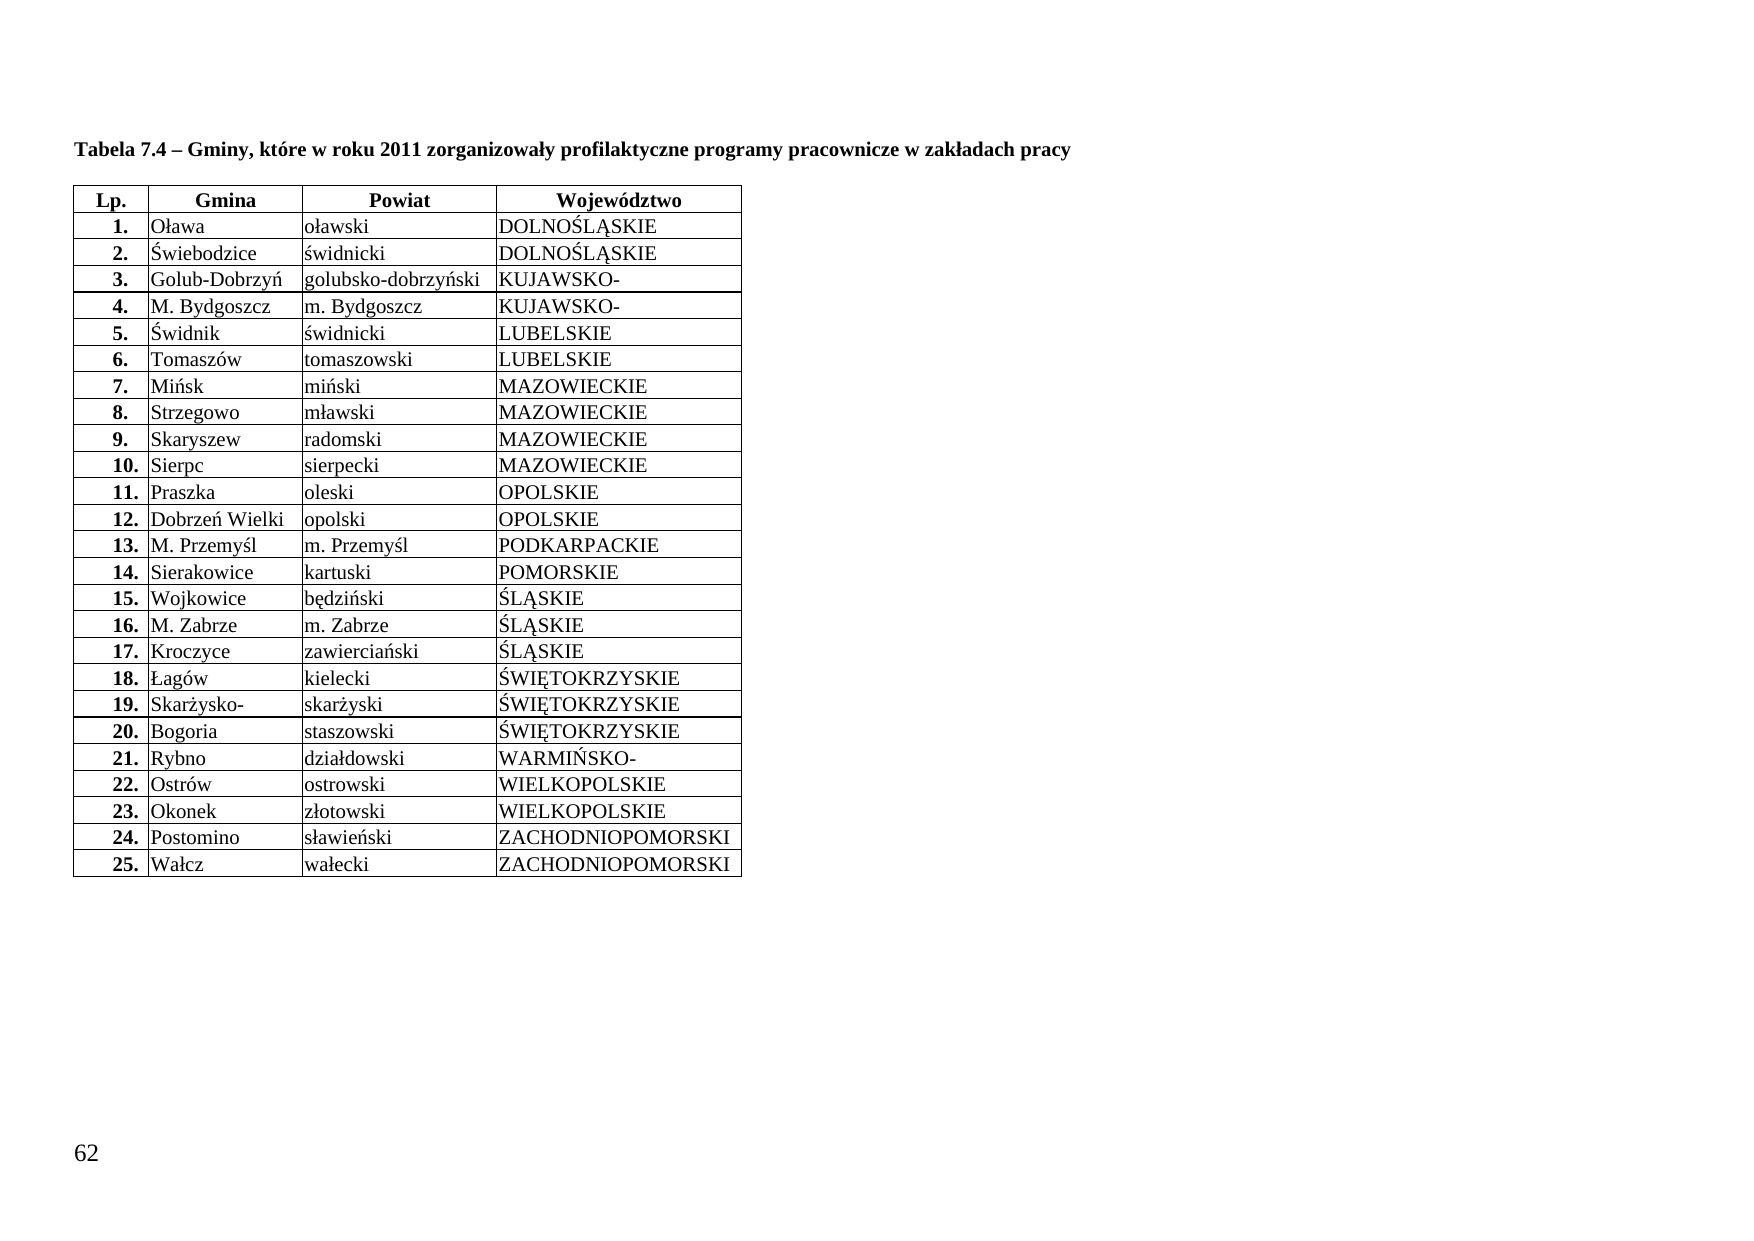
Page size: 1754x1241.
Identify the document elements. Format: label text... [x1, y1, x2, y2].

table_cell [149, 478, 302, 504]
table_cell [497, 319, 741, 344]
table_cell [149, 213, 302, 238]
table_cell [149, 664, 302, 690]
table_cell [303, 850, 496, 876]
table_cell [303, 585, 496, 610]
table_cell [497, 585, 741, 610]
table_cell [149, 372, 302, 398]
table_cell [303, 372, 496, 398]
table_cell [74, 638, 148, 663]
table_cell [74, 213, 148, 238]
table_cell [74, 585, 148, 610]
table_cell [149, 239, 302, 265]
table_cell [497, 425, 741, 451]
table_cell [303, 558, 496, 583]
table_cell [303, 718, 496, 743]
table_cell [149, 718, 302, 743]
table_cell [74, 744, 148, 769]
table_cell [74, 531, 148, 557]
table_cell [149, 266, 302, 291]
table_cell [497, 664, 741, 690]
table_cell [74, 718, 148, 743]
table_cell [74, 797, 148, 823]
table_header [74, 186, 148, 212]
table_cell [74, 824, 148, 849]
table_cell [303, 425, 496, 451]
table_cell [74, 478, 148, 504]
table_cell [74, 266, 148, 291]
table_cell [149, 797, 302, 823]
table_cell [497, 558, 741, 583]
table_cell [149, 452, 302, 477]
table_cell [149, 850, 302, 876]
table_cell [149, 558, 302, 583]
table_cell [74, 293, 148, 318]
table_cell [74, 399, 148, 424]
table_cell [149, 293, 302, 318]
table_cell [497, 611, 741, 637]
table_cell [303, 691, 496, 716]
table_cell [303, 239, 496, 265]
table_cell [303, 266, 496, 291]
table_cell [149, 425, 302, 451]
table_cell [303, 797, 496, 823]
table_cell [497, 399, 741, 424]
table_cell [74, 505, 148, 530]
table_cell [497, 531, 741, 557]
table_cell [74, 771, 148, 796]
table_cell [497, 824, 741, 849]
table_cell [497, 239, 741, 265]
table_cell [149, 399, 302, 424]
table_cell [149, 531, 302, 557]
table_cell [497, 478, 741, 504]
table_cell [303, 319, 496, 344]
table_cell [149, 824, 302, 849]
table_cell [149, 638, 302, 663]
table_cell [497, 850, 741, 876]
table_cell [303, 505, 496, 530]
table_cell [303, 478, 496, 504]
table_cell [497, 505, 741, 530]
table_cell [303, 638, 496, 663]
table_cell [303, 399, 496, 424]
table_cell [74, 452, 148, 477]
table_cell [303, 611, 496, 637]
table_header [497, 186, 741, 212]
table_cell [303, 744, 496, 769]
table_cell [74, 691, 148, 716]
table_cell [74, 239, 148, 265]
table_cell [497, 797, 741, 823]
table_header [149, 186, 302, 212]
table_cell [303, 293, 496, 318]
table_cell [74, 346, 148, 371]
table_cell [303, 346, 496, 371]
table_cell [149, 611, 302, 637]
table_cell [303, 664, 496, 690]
text Tabela 7.4 – Gminy, które w roku 2011 zorganizowały profilaktyczne programy pracownicze w zakładach pracy [74, 137, 1659, 161]
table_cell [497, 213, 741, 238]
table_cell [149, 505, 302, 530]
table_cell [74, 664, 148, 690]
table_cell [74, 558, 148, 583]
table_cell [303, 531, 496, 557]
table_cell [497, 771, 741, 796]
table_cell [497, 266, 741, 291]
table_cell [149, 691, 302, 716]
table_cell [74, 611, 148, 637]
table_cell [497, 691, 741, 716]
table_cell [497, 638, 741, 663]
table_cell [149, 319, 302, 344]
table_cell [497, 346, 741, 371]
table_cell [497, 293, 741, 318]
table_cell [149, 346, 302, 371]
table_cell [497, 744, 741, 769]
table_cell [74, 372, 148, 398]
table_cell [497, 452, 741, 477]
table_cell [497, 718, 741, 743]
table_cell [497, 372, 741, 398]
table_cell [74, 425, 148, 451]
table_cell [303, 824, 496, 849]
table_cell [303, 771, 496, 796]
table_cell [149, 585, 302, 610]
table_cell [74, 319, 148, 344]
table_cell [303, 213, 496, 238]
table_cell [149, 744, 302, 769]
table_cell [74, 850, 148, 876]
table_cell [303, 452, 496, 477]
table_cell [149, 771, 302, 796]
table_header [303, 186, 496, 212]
